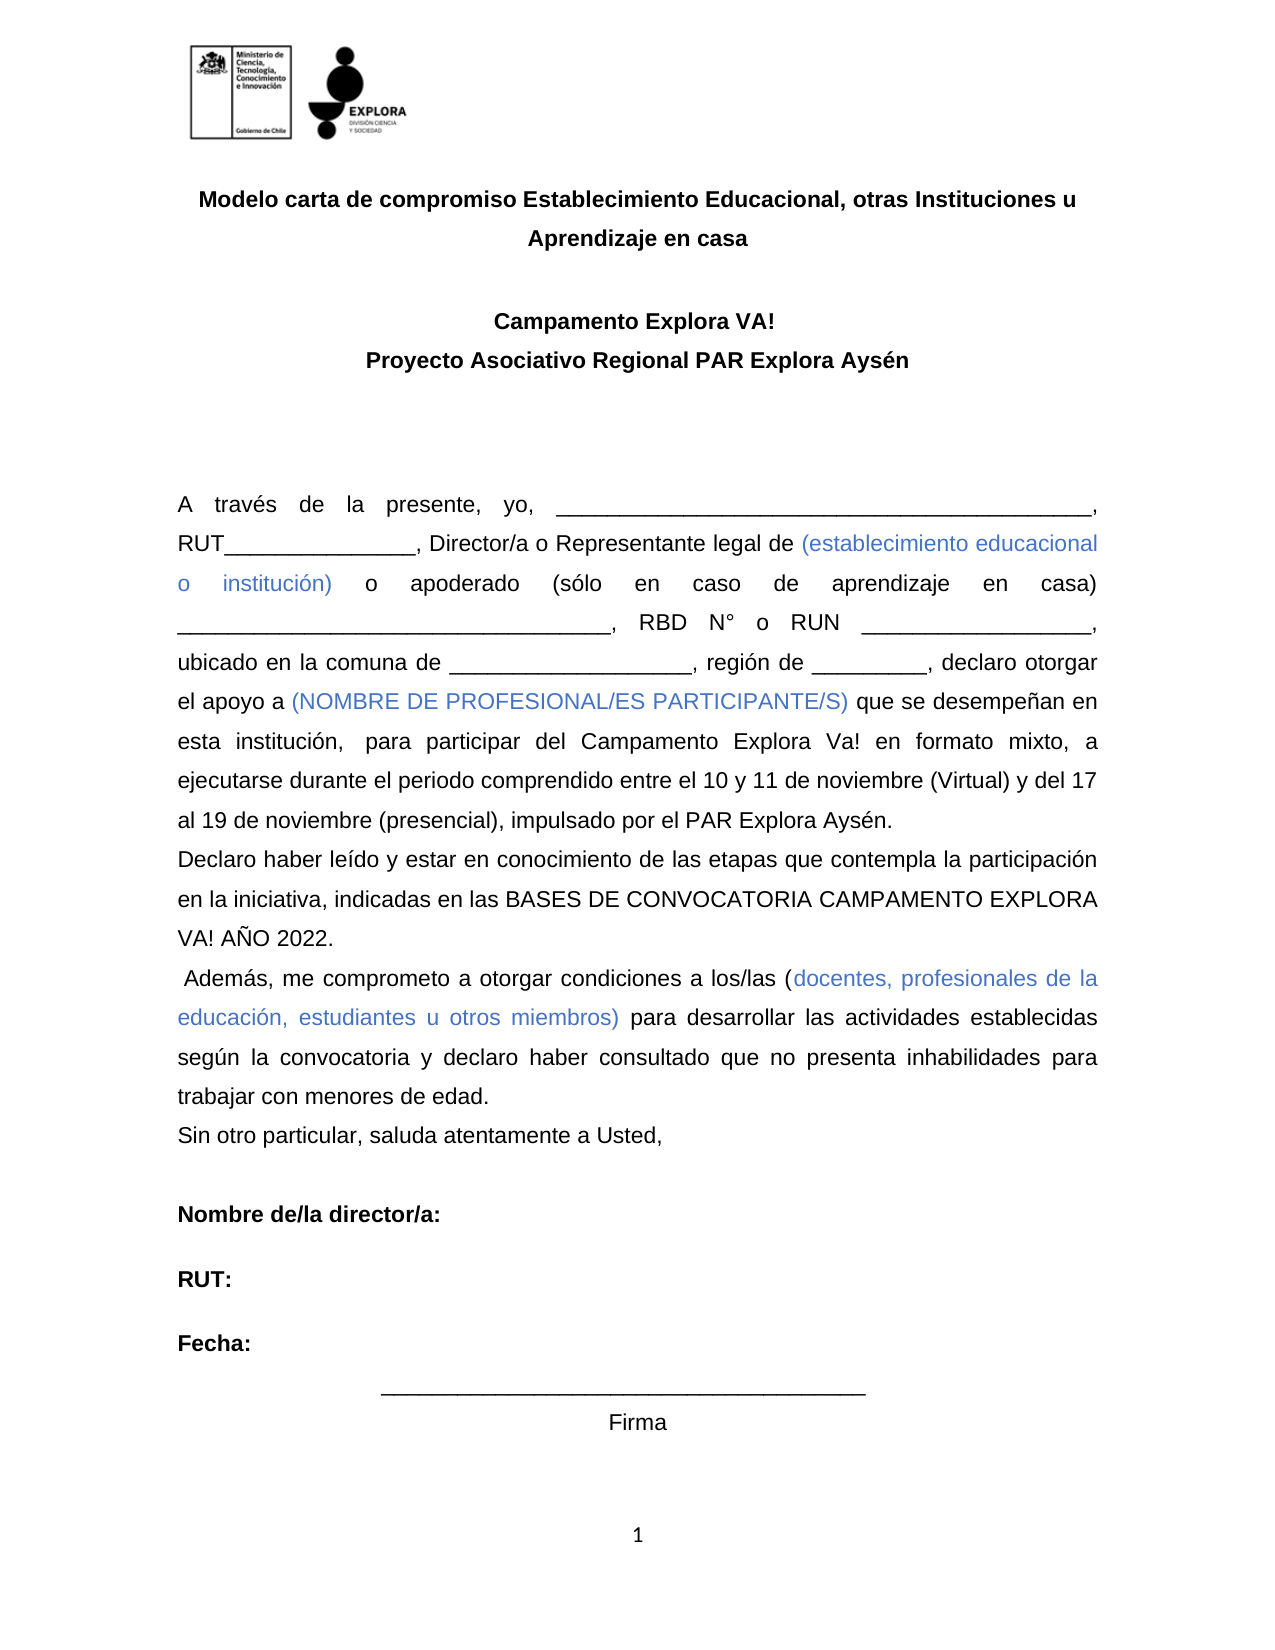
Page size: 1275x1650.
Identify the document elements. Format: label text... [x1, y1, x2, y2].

text Proyecto Asociativo Regional PAR Explora Aysén [177, 347, 1098, 374]
text Además, me comprometo a otorgar condiciones a los/las (docentes, profesionales de la educación, estudiantes u otros miembros) para desarrollar las actividades establecidas según la convocatoria y declaro haber consultado que no presenta inhabilidades para trabajar con menores de edad. [177, 964, 1098, 1109]
text Campamento Explora VA! [177, 308, 1098, 334]
text Sin otro particular, saluda atentamente a Usted, [177, 1122, 1098, 1149]
text A través de la presente, yo, __________________________________________, RUT_______________, Director/a o Representante legal de (establecimiento educacional o institución) o apoderado (sólo en caso de aprendizaje en casa) __________________________________, RBD N° o RUN __________________, ubicado en la comuna de ___________________, región de _________, declaro otorgar el apoyo a (NOMBRE DE PROFESIONAL/ES PARTICIPANTE/S) que se desempeñan en esta institución, para participar del Campamento Explora Va! en formato mixto, a ejecutarse durante el periodo comprendido entre el 10 y 11 de noviembre (Virtual) y del 17 al 19 de noviembre (presencial), impulsado por el PAR Explora Aysén. [177, 491, 1098, 833]
picture [166, 18, 431, 168]
text Modelo carta de compromiso Establecimiento Educacional, otras Instituciones u Aprendizaje en casa [177, 186, 1098, 252]
text Declaro haber leído y estar en conocimiento de las etapas que contempla la participación en la iniciativa, indicadas en las BASES DE CONVOCATORIA CAMPAMENTO EXPLORA VA! AÑO 2022. [177, 846, 1098, 951]
text Firma [177, 1409, 1098, 1436]
text RUT: [177, 1266, 1098, 1292]
text Fecha: ______________________________________ [177, 1330, 1098, 1396]
text Nombre de/la director/a: [177, 1201, 1098, 1228]
